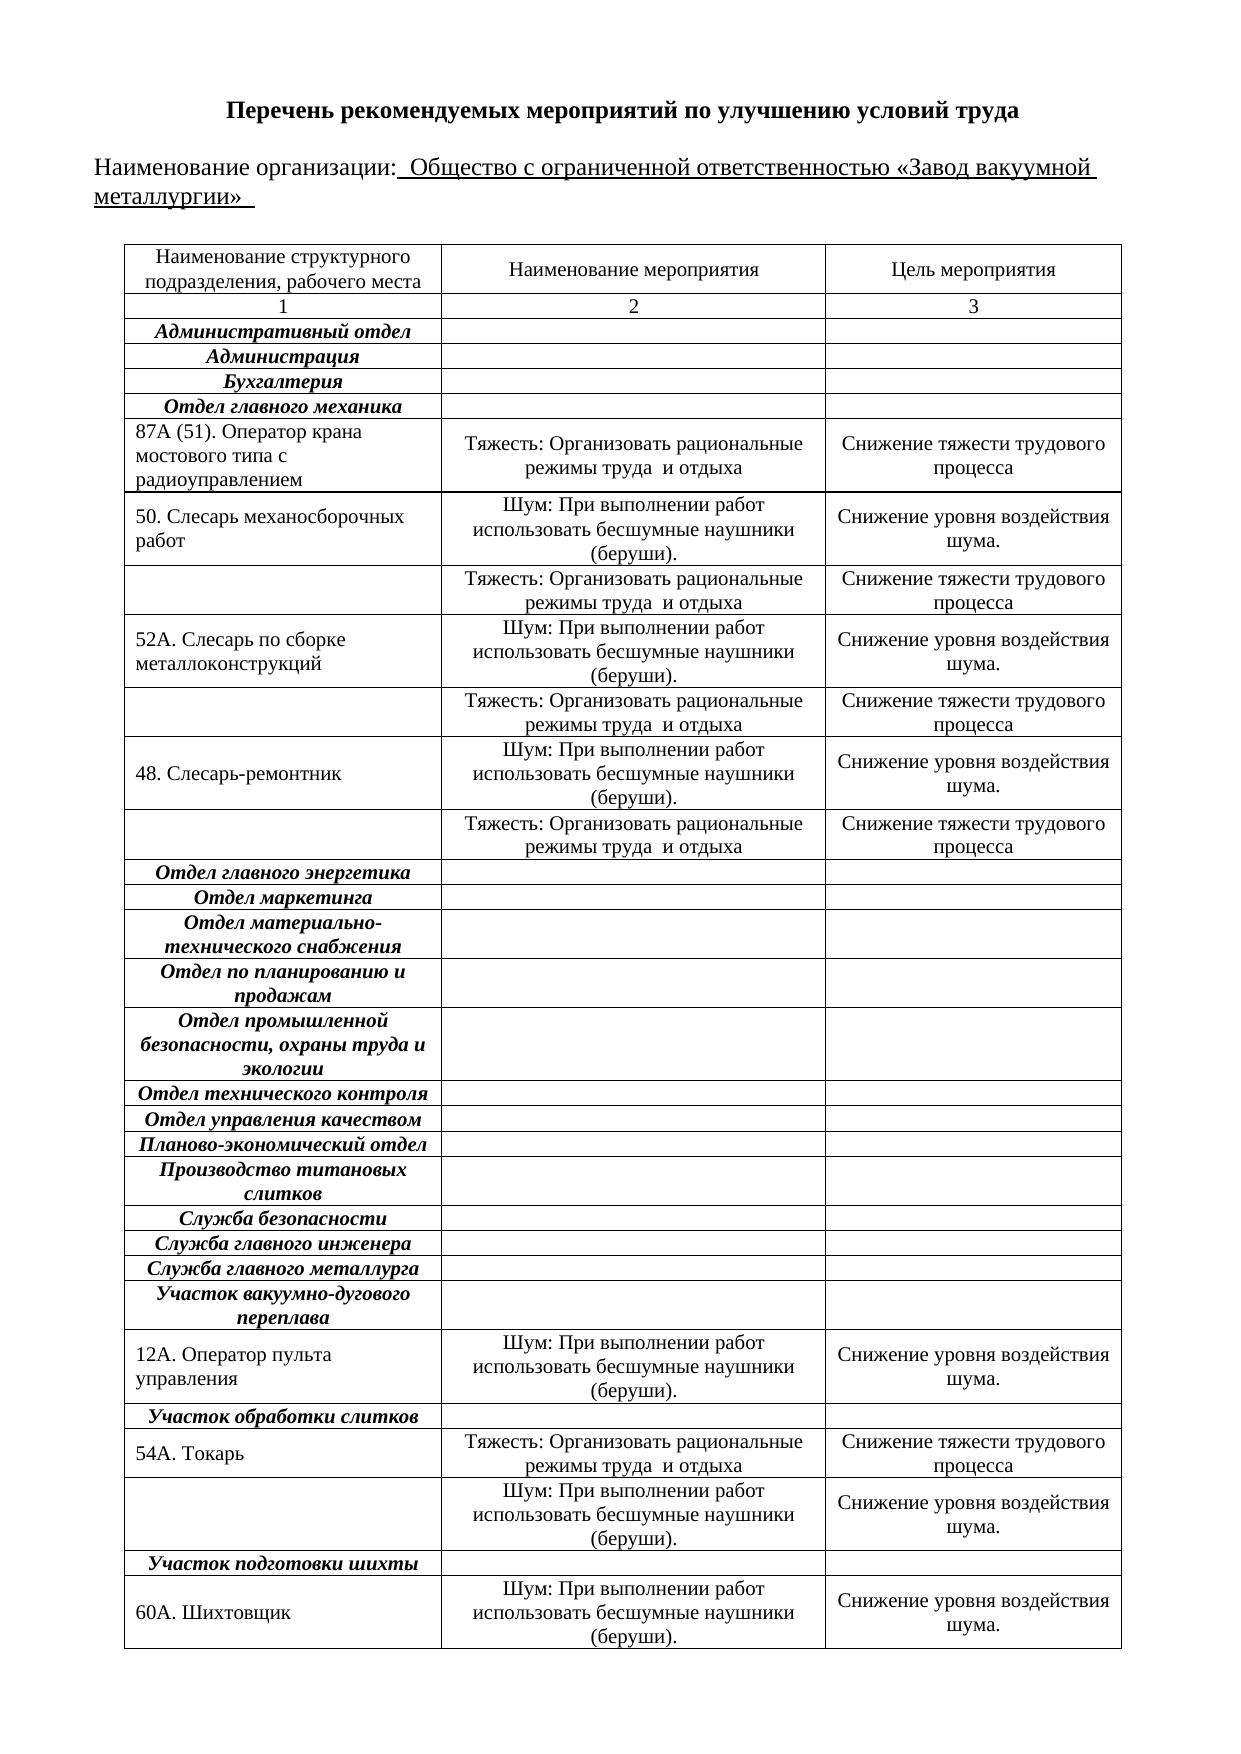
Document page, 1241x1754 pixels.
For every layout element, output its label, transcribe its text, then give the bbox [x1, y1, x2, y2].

table_cell [442, 1231, 825, 1255]
table_cell Снижение тяжести трудового процесса [826, 1429, 1121, 1477]
table_cell Тяжесть: Организовать рациональные режимы труда и отдыха [442, 419, 825, 491]
table_cell [442, 910, 825, 958]
table_cell Отдел главного энергетика [125, 860, 441, 884]
table_cell [442, 860, 825, 884]
table_cell Отдел технического контроля [125, 1081, 441, 1105]
table_cell Отдел главного механика [125, 394, 441, 418]
table_cell [826, 1256, 1121, 1280]
table_cell [826, 344, 1121, 368]
table_cell Участок обработки слитков [125, 1404, 441, 1428]
table_cell [826, 394, 1121, 418]
table_cell [826, 1106, 1121, 1131]
table_cell Производство титановых слитков [125, 1157, 441, 1205]
table_cell [442, 344, 825, 368]
table_cell [826, 959, 1121, 1007]
table_cell [125, 1478, 441, 1550]
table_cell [442, 1576, 825, 1648]
table_cell [442, 1132, 825, 1156]
table_cell [442, 1551, 825, 1575]
table_cell Тяжесть: Организовать рациональные режимы труда и отдыха [442, 810, 825, 858]
table_cell [442, 1256, 825, 1280]
table_cell Снижение тяжести трудового процесса [826, 419, 1121, 491]
table_cell [442, 1404, 825, 1428]
table_cell Шум: При выполнении работ использовать бесшумные наушники (беруши). [442, 493, 825, 564]
table_cell 3 [826, 294, 1121, 318]
table_cell Тяжесть: Организовать рациональные режимы труда и отдыха [442, 688, 825, 736]
table_cell [442, 1157, 825, 1205]
table_cell [826, 1081, 1121, 1105]
table_cell Снижение уровня воздействия шума. [826, 1478, 1121, 1550]
table_cell [442, 1106, 825, 1131]
table_cell 12А. Оператор пульта управления [125, 1330, 441, 1402]
table_cell Шум: При выполнении работ использовать бесшумные наушники (беруши). [442, 1330, 825, 1402]
table_cell [826, 1132, 1121, 1156]
table_cell Отдел материально-технического снабжения [125, 910, 441, 958]
table_cell [826, 1231, 1121, 1255]
table_cell Тяжесть: Организовать рациональные режимы труда и отдыха [442, 566, 825, 614]
table_cell 50. Слесарь механосборочных работ [125, 493, 441, 564]
table_cell Шум: При выполнении работ использовать бесшумные наушники (беруши). [442, 615, 825, 687]
table_cell [826, 885, 1121, 909]
table_cell Отдел управления качеством [125, 1106, 441, 1131]
table_cell 48. Слесарь-ремонтник [125, 737, 441, 809]
table_cell [826, 1551, 1121, 1575]
table_cell [442, 319, 825, 343]
table_header Цель мероприятия [826, 245, 1121, 293]
table_cell 1 [125, 294, 441, 318]
table_cell [442, 1008, 825, 1080]
table_cell Снижение тяжести трудового процесса [826, 566, 1121, 614]
table_cell Отдел по планированию и продажам [125, 959, 441, 1007]
text Перечень рекомендуемых мероприятий по улучшению условий труда [94, 95, 1152, 124]
table_cell [826, 319, 1121, 343]
table_cell Снижение уровня воздействия шума. [826, 737, 1121, 809]
table_cell [125, 566, 441, 614]
table_cell 87А (51). Оператор крана мостового типа с радиоуправлением [125, 419, 441, 491]
table_header Наименование мероприятия [442, 245, 825, 293]
table_cell [125, 810, 441, 858]
table_cell Служба безопасности [125, 1206, 441, 1230]
table_cell Служба главного инженера [125, 1231, 441, 1255]
table_cell [442, 369, 825, 393]
table_cell 54А. Токарь [125, 1429, 441, 1477]
table_cell 2 [442, 294, 825, 318]
table_cell Административный отдел [125, 319, 441, 343]
table_cell Служба главного металлурга [125, 1256, 441, 1280]
table_cell [442, 885, 825, 909]
table_cell [442, 1206, 825, 1230]
table_cell [442, 1081, 825, 1105]
table_cell Снижение уровня воздействия шума. [826, 493, 1121, 564]
table_cell Участок подготовки шихты [125, 1551, 441, 1575]
table_cell Участок вакуумно-дугового переплава [125, 1281, 441, 1329]
table_cell Отдел маркетинга [125, 885, 441, 909]
table_cell 60А. Шихтовщик [125, 1576, 441, 1648]
table_cell [442, 394, 825, 418]
table_cell 52А. Слесарь по сборке металлоконструкций [125, 615, 441, 687]
table_cell [442, 1281, 825, 1329]
table_cell Шум: При выполнении работ использовать бесшумные наушники (беруши). [442, 737, 825, 809]
table_cell [442, 959, 825, 1007]
table_cell Тяжесть: Организовать рациональные режимы труда и отдыха [442, 1429, 825, 1477]
table_cell [826, 369, 1121, 393]
table_cell Снижение тяжести трудового процесса [826, 810, 1121, 858]
table_cell [826, 860, 1121, 884]
text Наименование организации: Общество с ограниченной ответственностью «Завод вакуумной металлургии» [94, 152, 1152, 210]
table_cell Планово-экономический отдел [125, 1132, 441, 1156]
table_cell Бухгалтерия [125, 369, 441, 393]
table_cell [442, 1478, 825, 1550]
table_cell Отдел промышленной безопасности, охраны труда и экологии [125, 1008, 441, 1080]
table_cell [826, 1008, 1121, 1080]
table_header Наименование структурного подразделения, рабочего места [125, 245, 441, 293]
table_cell [826, 1206, 1121, 1230]
table_cell [826, 1404, 1121, 1428]
table_cell Снижение уровня воздействия шума. [826, 1330, 1121, 1402]
table_cell Администрация [125, 344, 441, 368]
table_cell [125, 688, 441, 736]
table_cell Снижение уровня воздействия шума. [826, 615, 1121, 687]
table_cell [826, 1576, 1121, 1648]
table_cell Снижение тяжести трудового процесса [826, 688, 1121, 736]
table_cell [826, 1157, 1121, 1205]
table_cell [826, 1281, 1121, 1329]
table_cell [826, 910, 1121, 958]
